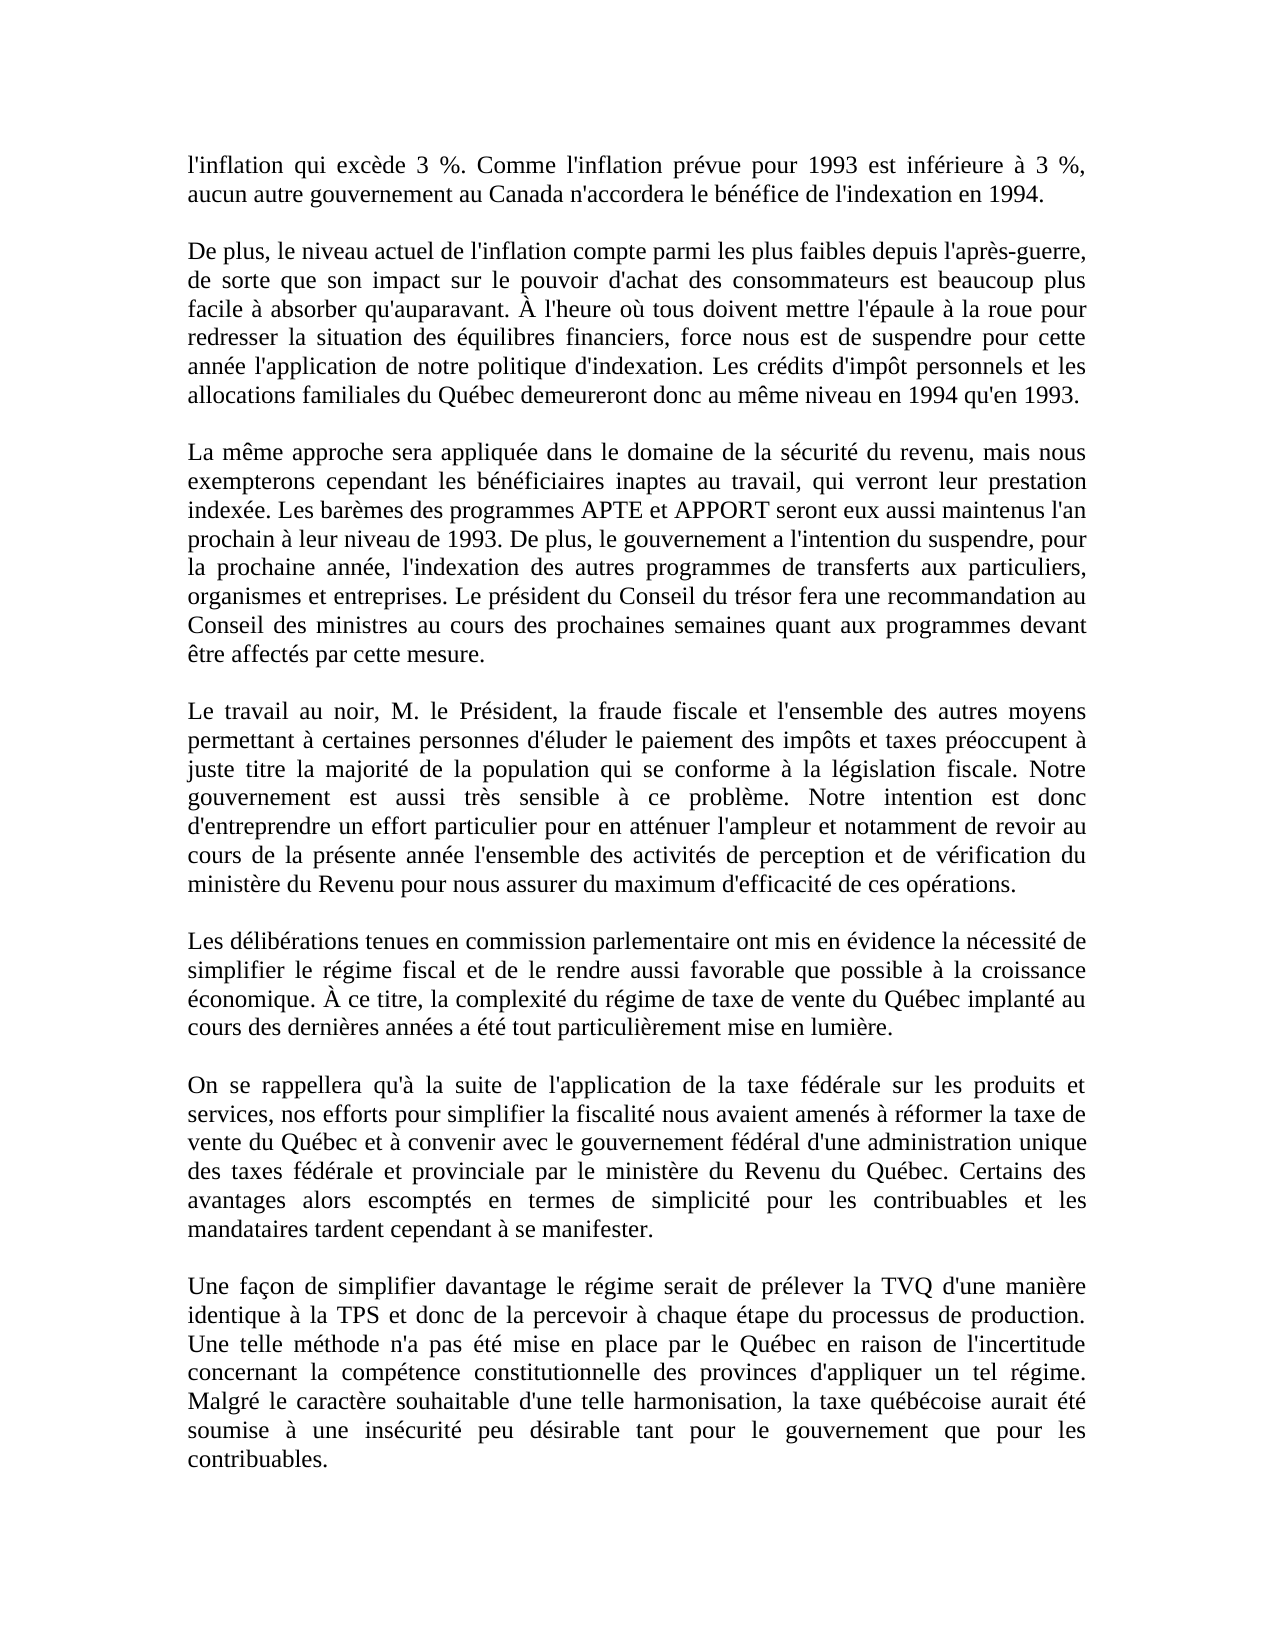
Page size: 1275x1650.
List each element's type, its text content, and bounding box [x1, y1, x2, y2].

text De plus, le niveau actuel de l'inflation compte parmi les plus faibles depuis l'après-guerre, de sorte que son impact sur le pouvoir d'achat des consommateurs est beaucoup plus facile à absorber qu'auparavant. À l'heure où tous doivent mettre l'épaule à la roue pour redresser la situation des équilibres financiers, force nous est de suspendre pour cette année l'application de notre politique d'indexation. Les crédits d'impôt personnels et les allocations familiales du Québec demeureront donc au même niveau en 1994 qu'en 1993. [187, 236, 1087, 409]
text Le travail au noir, M. le Président, la fraude fiscale et l'ensemble des autres moyens permettant à certaines personnes d'éluder le paiement des impôts et taxes préoccupent à juste titre la majorité de la population qui se conforme à la législation fiscale. Notre gouvernement est aussi très sensible à ce problème. Notre intention est donc d'entreprendre un effort particulier pour en atténuer l'ampleur et notamment de revoir au cours de la présente année l'ensemble des activités de perception et de vérification du ministère du Revenu pour nous assurer du maximum d'efficacité de ces opérations. [187, 696, 1087, 897]
text Les délibérations tenues en commission parlementaire ont mis en évidence la nécessité de simplifier le régime fiscal et de le rendre aussi favorable que possible à la croissance économique. À ce titre, la complexité du régime de taxe de vente du Québec implanté au cours des dernières années a été tout particulièrement mise en lumière. [187, 926, 1087, 1041]
text La même approche sera appliquée dans le domaine de la sécurité du revenu, mais nous exempterons cependant les bénéficiaires inaptes au travail, qui verront leur prestation indexée. Les barèmes des programmes APTE et APPORT seront eux aussi maintenus l'an prochain à leur niveau de 1993. De plus, le gouvernement a l'intention du suspendre, pour la prochaine année, l'indexation des autres programmes de transferts aux particuliers, organismes et entreprises. Le président du Conseil du trésor fera une recommandation au Conseil des ministres au cours des prochaines semaines quant aux programmes devant être affectés par cette mesure. [187, 437, 1087, 667]
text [187, 150, 1087, 207]
text Une façon de simplifier davantage le régime serait de prélever la TVQ d'une manière identique à la TPS et donc de la percevoir à chaque étape du processus de production. Une telle méthode n'a pas été mise en place par le Québec en raison de l'incertitude concernant la compétence constitutionnelle des provinces d'appliquer un tel régime. Malgré le caractère souhaitable d'une telle harmonisation, la taxe québécoise aurait été soumise à une insécurité peu désirable tant pour le gouvernement que pour les contribuables. [187, 1271, 1087, 1472]
text On se rappellera qu'à la suite de l'application de la taxe fédérale sur les produits et services, nos efforts pour simplifier la fiscalité nous avaient amenés à réformer la taxe de vente du Québec et à convenir avec le gouvernement fédéral d'une administration unique des taxes fédérale et provinciale par le ministère du Revenu du Québec. Certains des avantages alors escomptés en termes de simplicité pour les contribuables et les mandataires tardent cependant à se manifester. [187, 1070, 1087, 1242]
